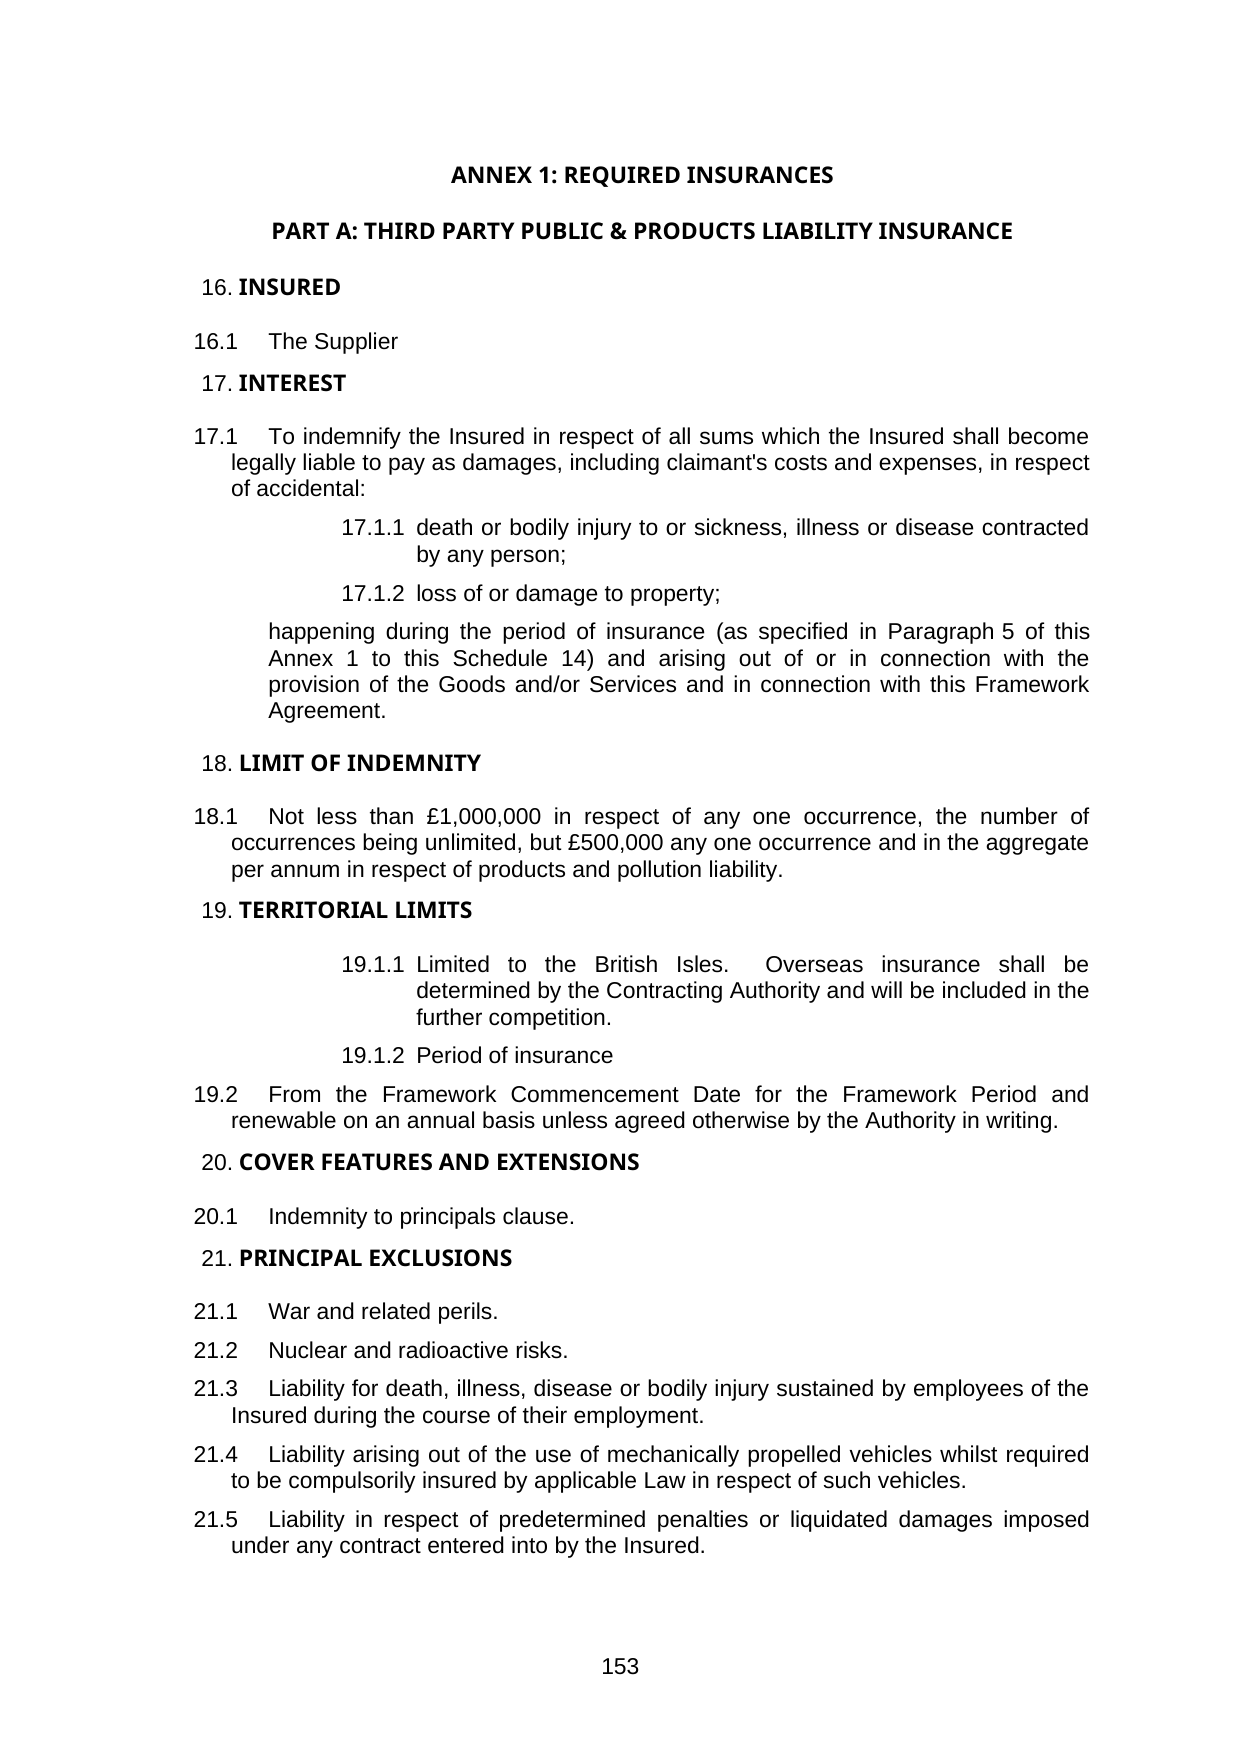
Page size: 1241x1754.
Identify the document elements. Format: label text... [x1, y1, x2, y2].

subtitle Insured [201, 271, 1090, 303]
text War and related perils. [193, 1298, 1090, 1324]
text The Supplier [193, 328, 1090, 354]
subtitle Limit of indemnity [201, 747, 1090, 778]
subtitle Interest [201, 366, 1090, 398]
subtitle Territorial limits [201, 894, 1090, 926]
text Period of insurance [341, 1042, 1090, 1069]
text Limited to the British Isles. Overseas insurance shall be determined by the Contracting Authority and will be included in the further competition. [341, 951, 1090, 1030]
text Liability in respect of predetermined penalties or liquidated damages imposed under any contract entered into by the Insured. [193, 1506, 1090, 1558]
text death or bodily injury to or sickness, illness or disease contracted by any person; [341, 514, 1090, 567]
text Not less than £1,000,000 in respect of any one occurrence, the number of occurrences being unlimited, but £500,000 any one occurrence and in the aggregate per annum in respect of products and pollution liability. [193, 803, 1090, 882]
text ANNEX 1: REQUIRED INSURANCES [150, 159, 1090, 190]
subtitle Principal exclusions [201, 1241, 1090, 1273]
text Liability arising out of the use of mechanically propelled vehicles whilst required to be compulsorily insured by applicable Law in respect of such vehicles. [193, 1441, 1090, 1493]
text loss of or damage to property; [341, 579, 1090, 606]
subtitle Cover features and extensions [201, 1146, 1090, 1178]
text happening during the period of insurance (as specified in Paragraph 5 of this Annex 1 to this Schedule 14) and arising out of or in connection with the provision of the Goods and/or Services and in connection with this Framework Agreement. [268, 618, 1090, 724]
text To indemnify the Insured in respect of all sums which the Insured shall become legally liable to pay as damages, including claimant's costs and expenses, in respect of accidental: [193, 423, 1090, 502]
text Liability for death, illness, disease or bodily injury sustained by employees of the Insured during the course of their employment. [193, 1375, 1090, 1428]
text Part A: Third Party Public & Products Liability Insurance [150, 215, 1090, 246]
text Indemnity to principals clause. [193, 1203, 1090, 1229]
text From the Framework Commencement Date for the Framework Period and renewable on an annual basis unless agreed otherwise by the Authority in writing. [193, 1081, 1090, 1134]
text Nuclear and radioactive risks. [193, 1337, 1090, 1363]
